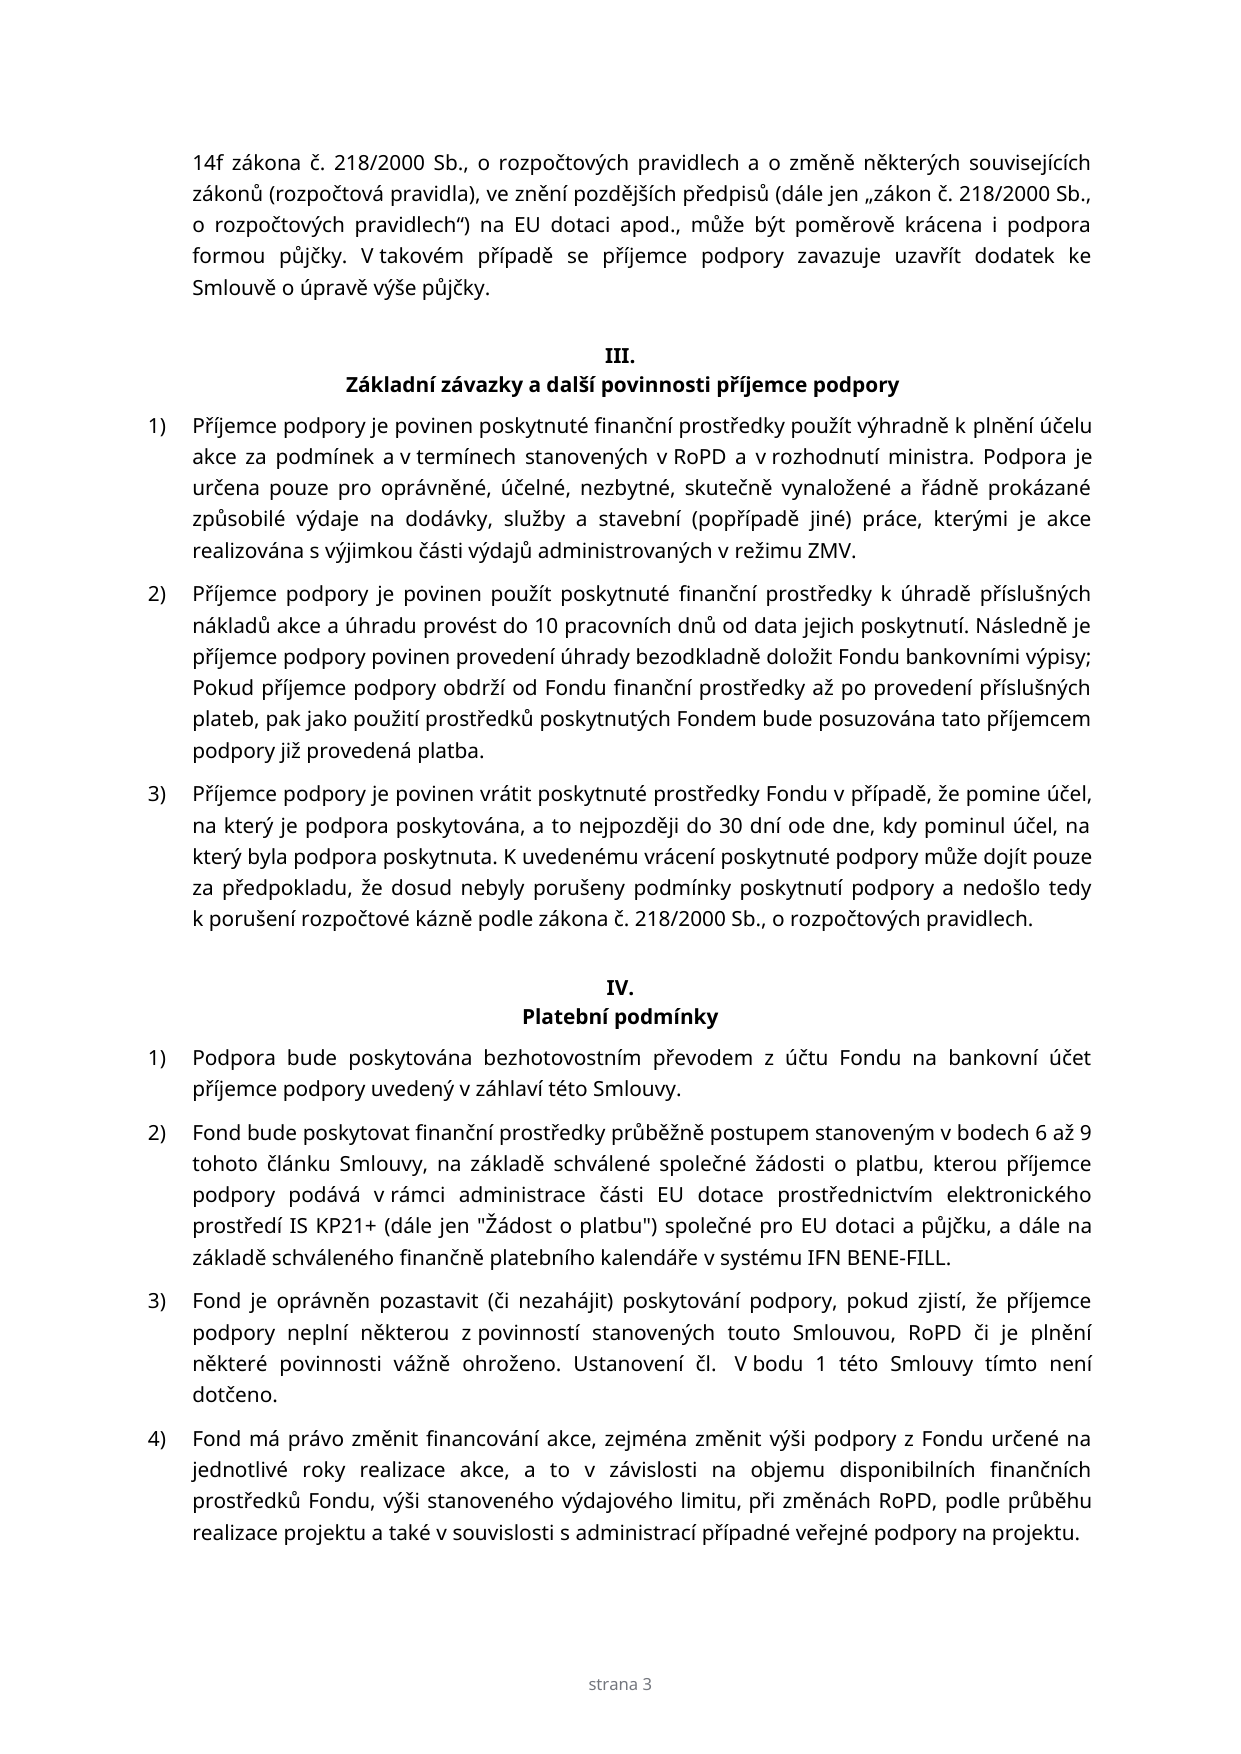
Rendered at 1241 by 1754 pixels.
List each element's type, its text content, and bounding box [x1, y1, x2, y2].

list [148, 148, 1092, 301]
subtitle III. [148, 341, 1092, 370]
list Fond má právo změnit financování akce, zejména změnit výši podpory z Fondu určené na jednotlivé roky realizace akce, a to v závislosti na objemu disponibilních finančních prostředků Fondu, výši stanoveného výdajového limitu, při změnách RoPD, podle průběhu realizace projektu a také v souvislosti s administrací případné veřejné podpory na projektu. [148, 1424, 1092, 1546]
list Fond je oprávněn pozastavit (či nezahájit) poskytování podpory, pokud zjistí, že příjemce podpory neplní některou z povinností stanovených touto Smlouvou, RoPD či je plnění některé povinnosti vážně ohroženo. Ustanovení čl. V bodu 1 této Smlouvy tímto není dotčeno. [148, 1286, 1092, 1409]
subtitle Platební podmínky [148, 1002, 1092, 1030]
subtitle IV. [148, 973, 1092, 1002]
list Fond bude poskytovat finanční prostředky průběžně postupem stanoveným v bodech 6 až 9 tohoto článku Smlouvy, na základě schválené společné žádosti o platbu, kterou příjemce podpory podává v rámci administrace části EU dotace prostřednictvím elektronického prostředí IS KP21+ (dále jen "Žádost o platbu") společné pro EU dotaci a půjčku, a dále na základě schváleného finančně platebního kalendáře v systému IFN BENE-FILL. [148, 1118, 1092, 1271]
list Podpora bude poskytována bezhotovostním převodem z účtu Fondu na bankovní účet příjemce podpory uvedený v záhlaví této Smlouvy. [148, 1043, 1092, 1102]
list Příjemce podpory je povinen poskytnuté finanční prostředky použít výhradně k plnění účelu akce za podmínek a v termínech stanovených v RoPD a v rozhodnutí ministra. Podpora je určena pouze pro oprávněné, účelné, nezbytné, skutečně vynaložené a řádně prokázané způsobilé výdaje na dodávky, služby a stavební (popřípadě jiné) práce, kterými je akce realizována s výjimkou části výdajů administrovaných v režimu ZMV. [148, 411, 1092, 564]
list Příjemce podpory je povinen vrátit poskytnuté prostředky Fondu v případě, že pomine účel, na který je podpora poskytována, a to nejpozději do 30 dní ode dne, kdy pominul účel, na který byla podpora poskytnuta. K uvedenému vrácení poskytnuté podpory může dojít pouze za předpokladu, že dosud nebyly porušeny podmínky poskytnutí podpory a nedošlo tedy k porušení rozpočtové kázně podle zákona č. 218/2000 Sb., o rozpočtových pravidlech. [148, 779, 1092, 933]
list Příjemce podpory je povinen použít poskytnuté finanční prostředky k úhradě příslušných nákladů akce a úhradu provést do 10 pracovních dnů od data jejich poskytnutí. Následně je příjemce podpory povinen provedení úhrady bezodkladně doložit Fondu bankovními výpisy; Pokud příjemce podpory obdrží od Fondu finanční prostředky až po provedení příslušných plateb, pak jako použití prostředků poskytnutých Fondem bude posuzována tato příjemcem podpory již provedená platba. [148, 579, 1092, 764]
subtitle Základní závazky a další povinnosti příjemce podpory [148, 370, 1092, 398]
